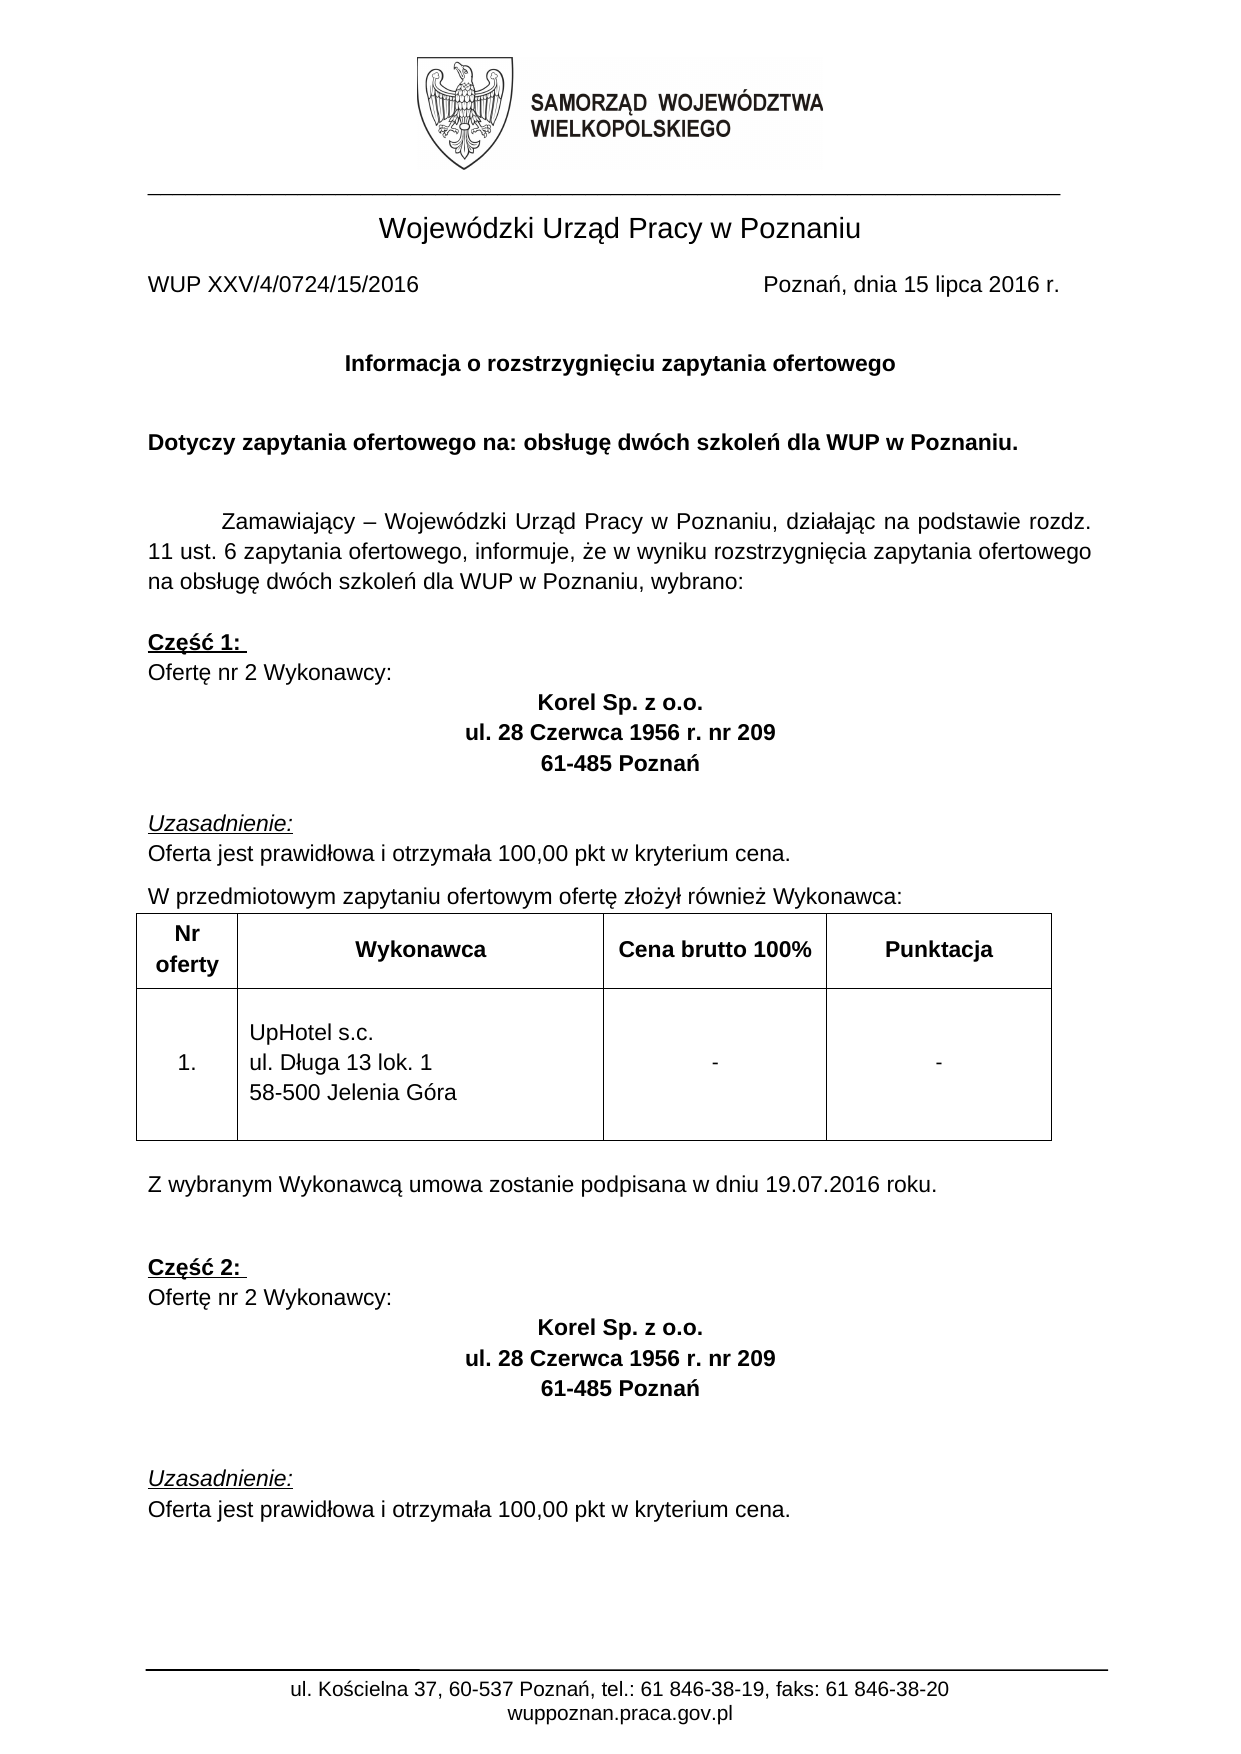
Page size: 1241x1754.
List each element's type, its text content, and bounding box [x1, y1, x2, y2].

text WUP XXV/4/0724/15/2016 Poznań, dnia 15 lipca 2016 r. [148, 271, 1093, 297]
text Część 2: [148, 1254, 1093, 1280]
table_header Nr oferty [137, 914, 237, 988]
table_header Punktacja [827, 914, 1051, 988]
text Informacja o rozstrzygnięciu zapytania ofertowego [148, 350, 1093, 376]
text Dotyczy zapytania ofertowego na: obsługę dwóch szkoleń dla WUP w Poznaniu. [148, 429, 1093, 455]
text Oferta jest prawidłowa i otrzymała 100,00 pkt w kryterium cena. [148, 840, 1093, 866]
text Część 1: [148, 629, 1093, 655]
text Ofertę nr 2 Wykonawcy: [148, 1284, 1093, 1311]
text Zamawiający – Wojewódzki Urząd Pracy w Poznaniu, działając na podstawie rozdz. 11 ust. 6 zapytania ofertowego, informuje, że w wyniku rozstrzygnięcia zapytania ofertowego na obsługę dwóch szkoleń dla WUP w Poznaniu, wybrano: [148, 508, 1093, 594]
table_cell 1. [137, 989, 237, 1140]
text Oferta jest prawidłowa i otrzymała 100,00 pkt w kryterium cena. [148, 1496, 1093, 1522]
text Z wybranym Wykonawcą umowa zostanie podpisana w dniu 19.07.2016 roku. [148, 1171, 1093, 1197]
text Uzasadnienie: [148, 810, 1093, 836]
table_cell - [604, 989, 826, 1140]
text Uzasadnienie: [148, 1465, 1093, 1492]
text 61-485 Poznań [148, 1375, 1093, 1401]
table_cell - [827, 989, 1051, 1140]
table_header Cena brutto 100% [604, 914, 826, 988]
text ul. 28 Czerwca 1956 r. nr 209 [148, 719, 1093, 746]
text 61-485 Poznań [148, 749, 1093, 776]
text Korel Sp. z o.o. [148, 1314, 1093, 1341]
table_cell UpHotel s.c. ul. Długa 13 lok. 1 58-500 Jelenia Góra [238, 989, 603, 1140]
text ul. 28 Czerwca 1956 r. nr 209 [148, 1344, 1093, 1371]
text Korel Sp. z o.o. [148, 689, 1093, 715]
picture [417, 57, 824, 170]
text Ofertę nr 2 Wykonawcy: [148, 659, 1093, 685]
text W przedmiotowym zapytaniu ofertowym ofertę złożył również Wykonawca: [148, 883, 1093, 909]
table_header Wykonawca [238, 914, 603, 988]
